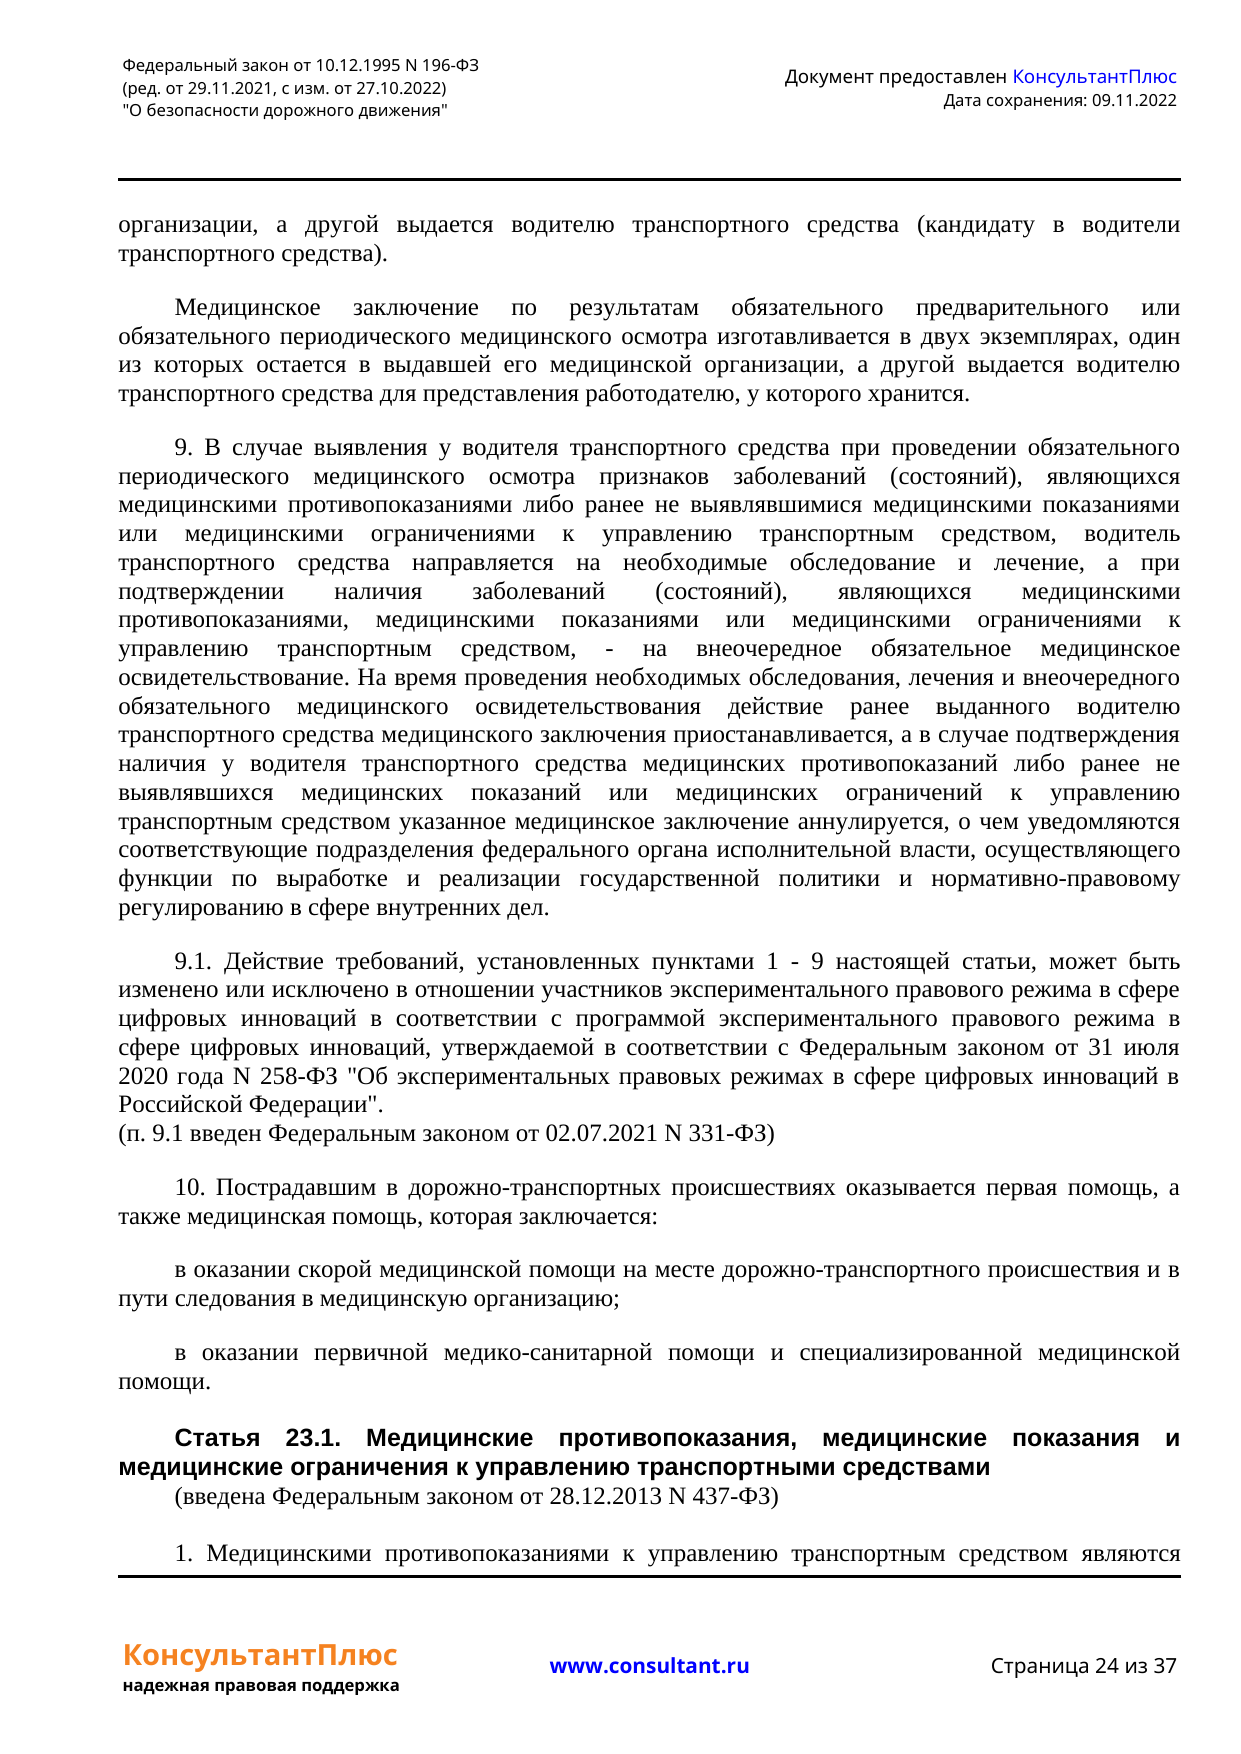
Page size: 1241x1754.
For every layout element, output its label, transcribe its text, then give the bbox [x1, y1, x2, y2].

text в оказании скорой медицинской помощи на месте дорожно-транспортного происшествия и в пути следования в медицинскую организацию; [118, 1254, 1181, 1312]
text в оказании первичной медико-санитарной помощи и специализированной медицинской помощи. [118, 1337, 1181, 1394]
text 9.1. Действие требований, установленных пунктами 1 - 9 настоящей статьи, может быть изменено или исключено в отношении участников экспериментального правового режима в сфере цифровых инноваций в соответствии с программой экспериментального правового режима в сфере цифровых инноваций, утверждаемой в соответствии с Федеральным законом от 31 июля 2020 года N 258-ФЗ "Об экспериментальных правовых режимах в сфере цифровых инноваций в Российской Федерации". [118, 946, 1181, 1118]
text Медицинское заключение по результатам обязательного предварительного или обязательного периодического медицинского осмотра изготавливается в двух экземплярах, один из которых остается в выдавшей его медицинской организации, а другой выдается водителю транспортного средства для представления работодателю, у которого хранится. [118, 292, 1181, 407]
text (введена Федеральным законом от 28.12.2013 N 437-ФЗ) [118, 1481, 1181, 1509]
text 10. Пострадавшим в дорожно-транспортных происшествиях оказывается первая помощь, а также медицинская помощь, которая заключается: [118, 1172, 1181, 1229]
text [118, 1538, 1181, 1567]
text 9. В случае выявления у водителя транспортного средства при проведении обязательного периодического медицинского осмотра признаков заболеваний (состояний), являющихся медицинскими противопоказаниями либо ранее не выявлявшимися медицинскими показаниями или медицинскими ограничениями к управлению транспортным средством, водитель транспортного средства направляется на необходимые обследование и лечение, а при подтверждении наличия заболеваний (состояний), являющихся медицинскими противопоказаниями, медицинскими показаниями или медицинскими ограничениями к управлению транспортным средством, - на внеочередное обязательное медицинское освидетельствование. На время проведения необходимых обследования, лечения и внеочередного обязательного медицинского освидетельствования действие ранее выданного водителю транспортного средства медицинского заключения приостанавливается, а в случае подтверждения наличия у водителя транспортного средства медицинских противопоказаний либо ранее не выявлявшихся медицинских показаний или медицинских ограничений к управлению транспортным средством указанное медицинское заключение аннулируется, о чем уведомляются соответствующие подразделения федерального органа исполнительной власти, осуществляющего функции по выработке и реализации государственной политики и нормативно-правовому регулированию в сфере внутренних дел. [118, 432, 1181, 921]
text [118, 209, 1181, 267]
title Статья 23.1. Медицинские противопоказания, медицинские показания и медицинские ограничения к управлению транспортными средствами [118, 1423, 1181, 1481]
text (п. 9.1 введен Федеральным законом от 02.07.2021 N 331-ФЗ) [118, 1118, 1181, 1147]
